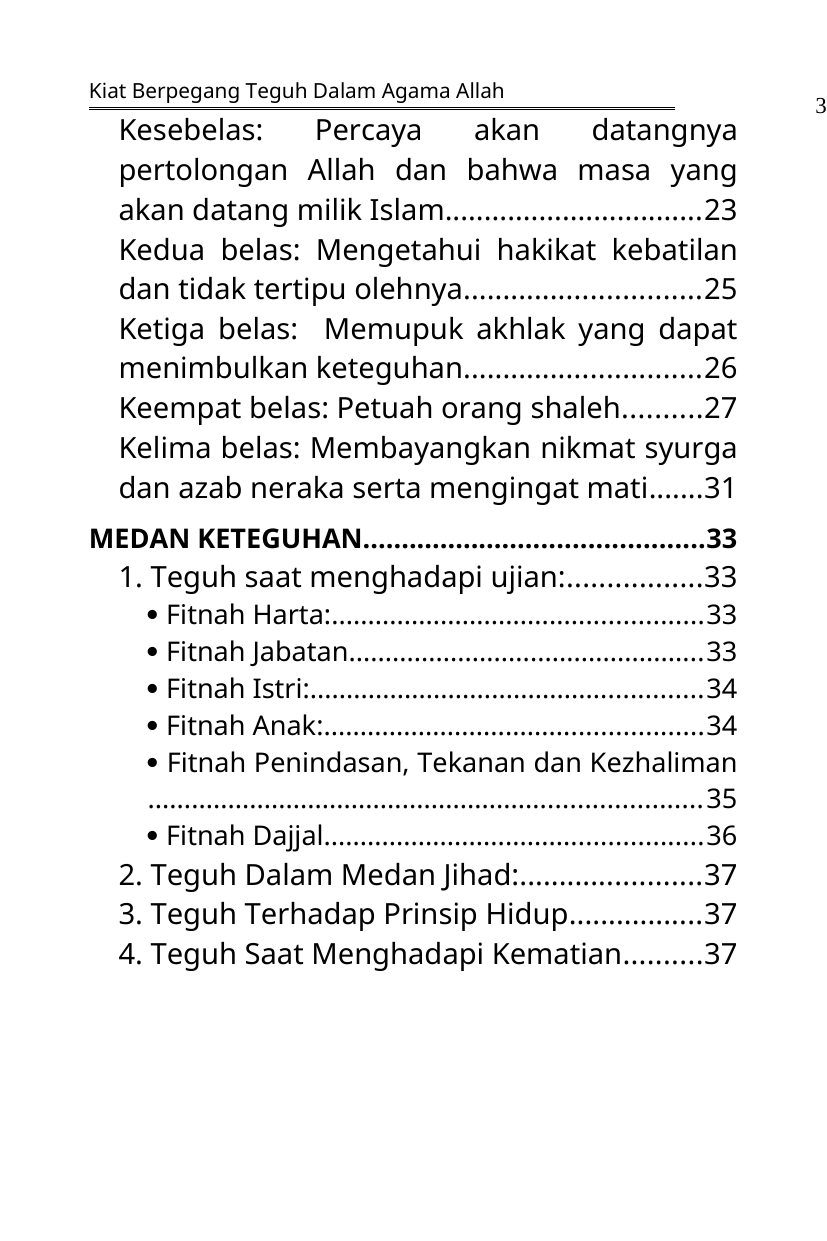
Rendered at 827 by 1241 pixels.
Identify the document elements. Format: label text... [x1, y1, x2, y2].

text Fitnah Jabatan 33 [148, 632, 738, 669]
text Fitnah Anak: 34 [148, 706, 738, 743]
text Kedua belas: Mengetahui hakikat kebatilan dan tidak tertipu olehnya 25 [118, 229, 738, 308]
text 3. Teguh Terhadap Prinsip Hidup 37 [118, 893, 738, 933]
text Ketiga belas: Memupuk akhlak yang dapat menimbulkan keteguhan 26 [118, 308, 738, 387]
text Fitnah Istri: 34 [148, 669, 738, 706]
text Keempat belas: Petuah orang shaleh 27 [118, 387, 738, 427]
text MEDAN KETEGUHAN 33 [89, 519, 738, 556]
text Fitnah Dajjal 36 [148, 817, 738, 854]
text 4. Teguh Saat Menghadapi Kematian 37 [118, 933, 738, 973]
text Fitnah Harta: 33 [148, 596, 738, 632]
text 1. Teguh saat menghadapi ujian: 33 [118, 556, 738, 596]
text 2. Teguh Dalam Medan Jihad: 37 [118, 854, 738, 893]
text Kelima belas: Membayangkan nikmat syurga dan azab neraka serta mengingat mati 31 [118, 427, 738, 507]
text Fitnah Penindasan, Tekanan dan Kezhaliman 35 [148, 743, 738, 817]
text Kesebelas: Percaya akan datangnya pertolongan Allah dan bahwa masa yang akan datang milik Islam 23 [118, 110, 738, 229]
